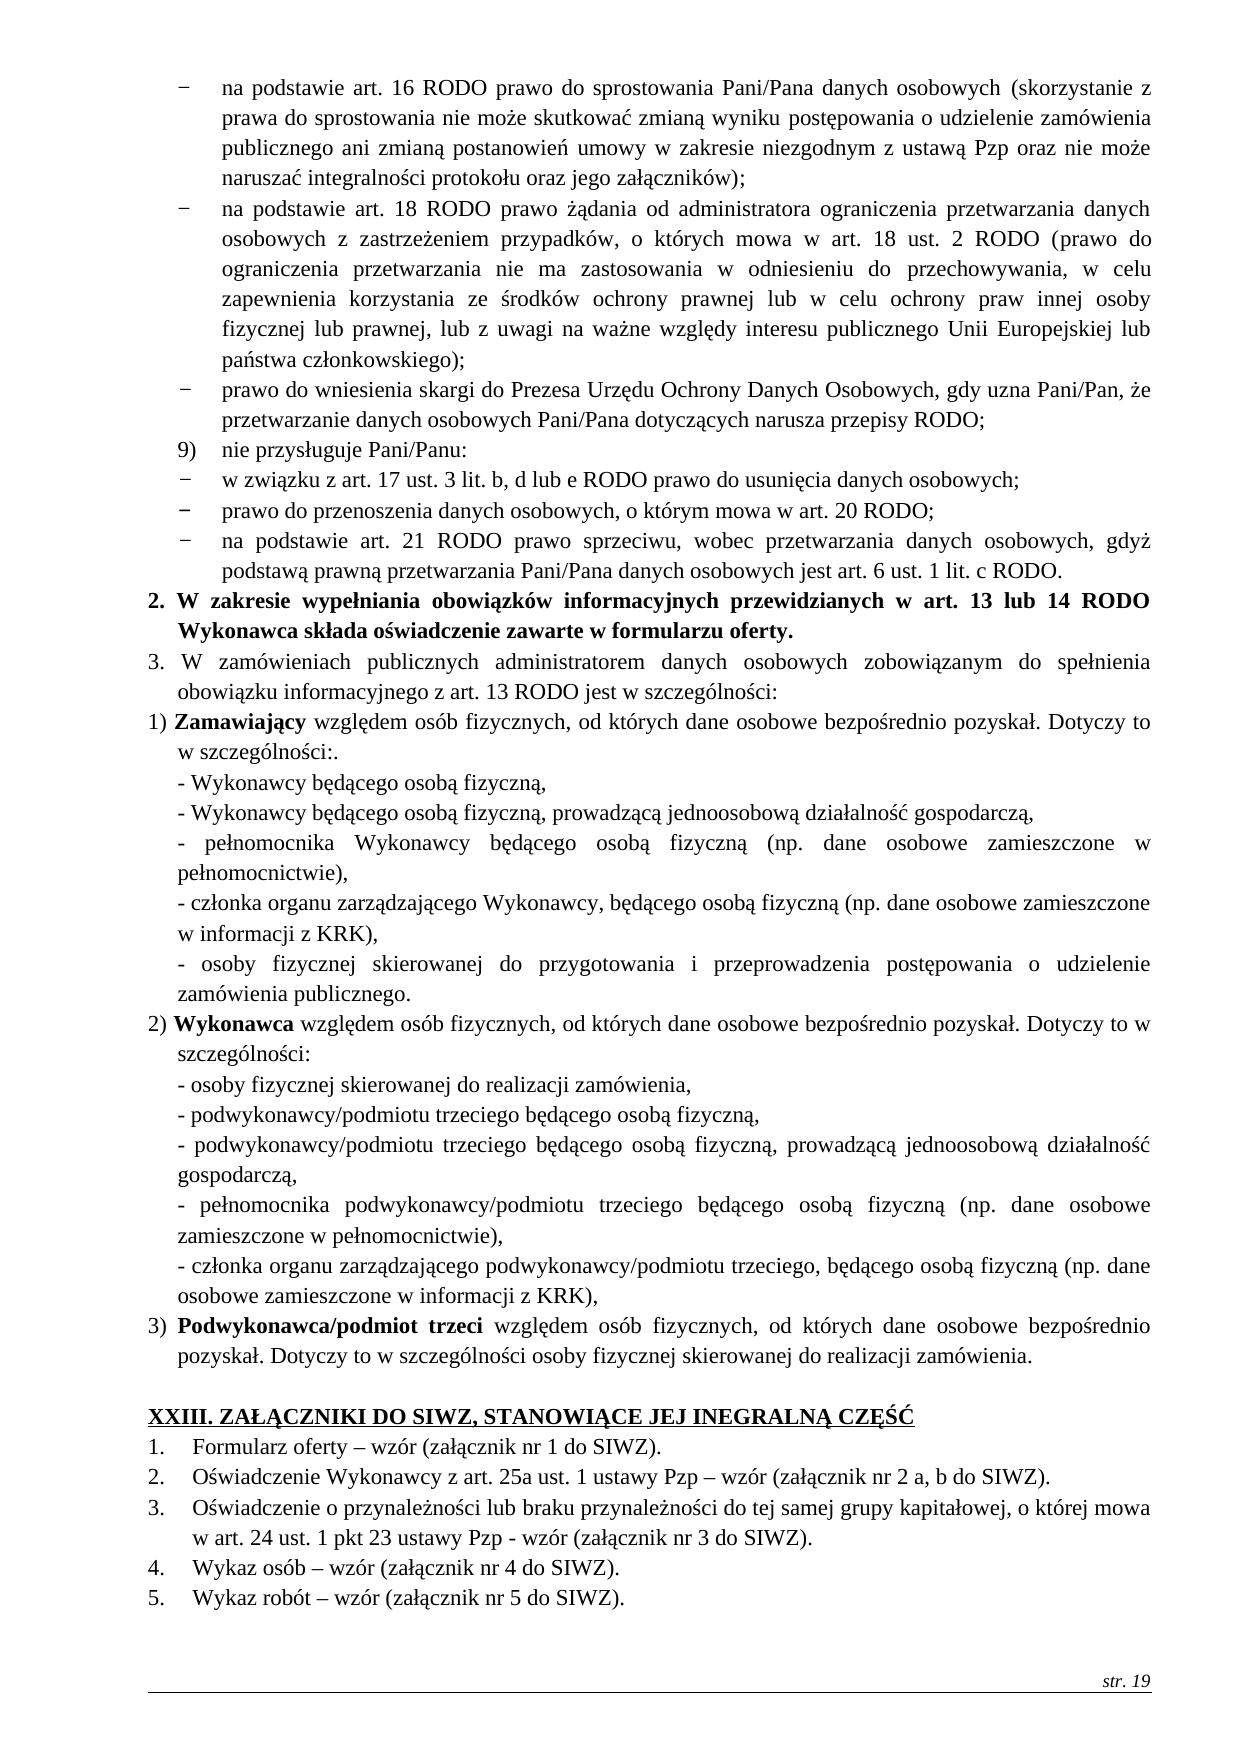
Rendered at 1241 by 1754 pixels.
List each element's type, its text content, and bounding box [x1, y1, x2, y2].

list Oświadczenie Wykonawcy z art. 25a ust. 1 ustawy Pzp – wzór (załącznik nr 2 a, b do SIWZ). [148, 1463, 1152, 1490]
list Wykaz robót – wzór (załącznik nr 5 do SIWZ). [148, 1584, 1152, 1611]
list prawo do przenoszenia danych osobowych, o którym mowa w art. 20 RODO; [177, 497, 1152, 523]
text - pełnomocnika Wykonawcy będącego osobą fizyczną (np. dane osobowe zamieszczone w pełnomocnictwie), [177, 829, 1152, 886]
text - podwykonawcy/podmiotu trzeciego będącego osobą fizyczną, prowadzącą jednoosobową działalność gospodarczą, [177, 1131, 1152, 1188]
text XXIII. ZAŁĄCZNIKI DO SIWZ, STANOWIĄCE JEJ INEGRALNĄ CZĘŚĆ [148, 1403, 1152, 1429]
text - członka organu zarządzającego podwykonawcy/podmiotu trzeciego, będącego osobą fizyczną (np. dane osobowe zamieszczone w informacji z KRK), [177, 1252, 1152, 1308]
text - osoby fizycznej skierowanej do przygotowania i przeprowadzenia postępowania o udzielenie zamówienia publicznego. [177, 950, 1152, 1006]
text - pełnomocnika podwykonawcy/podmiotu trzeciego będącego osobą fizyczną (np. dane osobowe zamieszczone w pełnomocnictwie), [177, 1192, 1152, 1248]
text - osoby fizycznej skierowanej do realizacji zamówienia, [177, 1071, 1152, 1097]
text 1) Zamawiający względem osób fizycznych, od których dane osobowe bezpośrednio pozyskał. Dotyczy to w szczególności:. [148, 708, 1152, 765]
text - Wykonawcy będącego osobą fizyczną, prowadzącą jednoosobową działalność gospodarczą, [177, 799, 1152, 825]
list Wykaz osób – wzór (załącznik nr 4 do SIWZ). [148, 1554, 1152, 1580]
text - podwykonawcy/podmiotu trzeciego będącego osobą fizyczną, [177, 1101, 1152, 1127]
list w związku z art. 17 ust. 3 lit. b, d lub e RODO prawo do usunięcia danych osobowych; [177, 467, 1152, 493]
text 2. W zakresie wypełniania obowiązków informacyjnych przewidzianych w art. 13 lub 14 RODO Wykonawca składa oświadczenie zawarte w formularzu oferty. [148, 587, 1152, 644]
list Oświadczenie o przynależności lub braku przynależności do tej samej grupy kapitałowej, o której mowa w art. 24 ust. 1 pkt 23 ustawy Pzp - wzór (załącznik nr 3 do SIWZ). [148, 1494, 1152, 1550]
list Formularz oferty – wzór (załącznik nr 1 do SIWZ). [148, 1433, 1152, 1459]
text - Wykonawcy będącego osobą fizyczną, [177, 769, 1152, 795]
text 3. W zamówieniach publicznych administratorem danych osobowych zobowiązanym do spełnienia obowiązku informacyjnego z art. 13 RODO jest w szczególności: [148, 648, 1152, 704]
list nie przysługuje Pani/Panu: [177, 436, 1152, 463]
list na podstawie art. 21 RODO prawo sprzeciwu, wobec przetwarzania danych osobowych, gdyż podstawą prawną przetwarzania Pani/Pana danych osobowych jest art. 6 ust. 1 lit. c RODO. [177, 527, 1152, 583]
list na podstawie art. 18 RODO prawo żądania od administratora ograniczenia przetwarzania danych osobowych z zastrzeżeniem przypadków, o których mowa w art. 18 ust. 2 RODO (prawo do ograniczenia przetwarzania nie ma zastosowania w odniesieniu do przechowywania, w celu zapewnienia korzystania ze środków ochrony prawnej lub w celu ochrony praw innej osoby fizycznej lub prawnej, lub z uwagi na ważne względy interesu publicznego Unii Europejskiej lub państwa członkowskiego); [177, 195, 1152, 372]
list prawo do wniesienia skargi do Prezesa Urzędu Ochrony Danych Osobowych, gdy uzna Pani/Pan, że przetwarzanie danych osobowych Pani/Pana dotyczących narusza przepisy RODO; [177, 376, 1152, 432]
list na podstawie art. 16 RODO prawo do sprostowania Pani/Pana danych osobowych (skorzystanie z prawa do sprostowania nie może skutkować zmianą wyniku postępowania o udzielenie zamówienia publicznego ani zmianą postanowień umowy w zakresie niezgodnym z ustawą Pzp oraz nie może naruszać integralności protokołu oraz jego załączników); [177, 74, 1152, 191]
text 2) Wykonawca względem osób fizycznych, od których dane osobowe bezpośrednio pozyskał. Dotyczy to w szczególności: [148, 1010, 1152, 1067]
text 3) Podwykonawca/podmiot trzeci względem osób fizycznych, od których dane osobowe bezpośrednio pozyskał. Dotyczy to w szczególności osoby fizycznej skierowanej do realizacji zamówienia. [148, 1312, 1152, 1369]
text - członka organu zarządzającego Wykonawcy, będącego osobą fizyczną (np. dane osobowe zamieszczone w informacji z KRK), [177, 889, 1152, 946]
